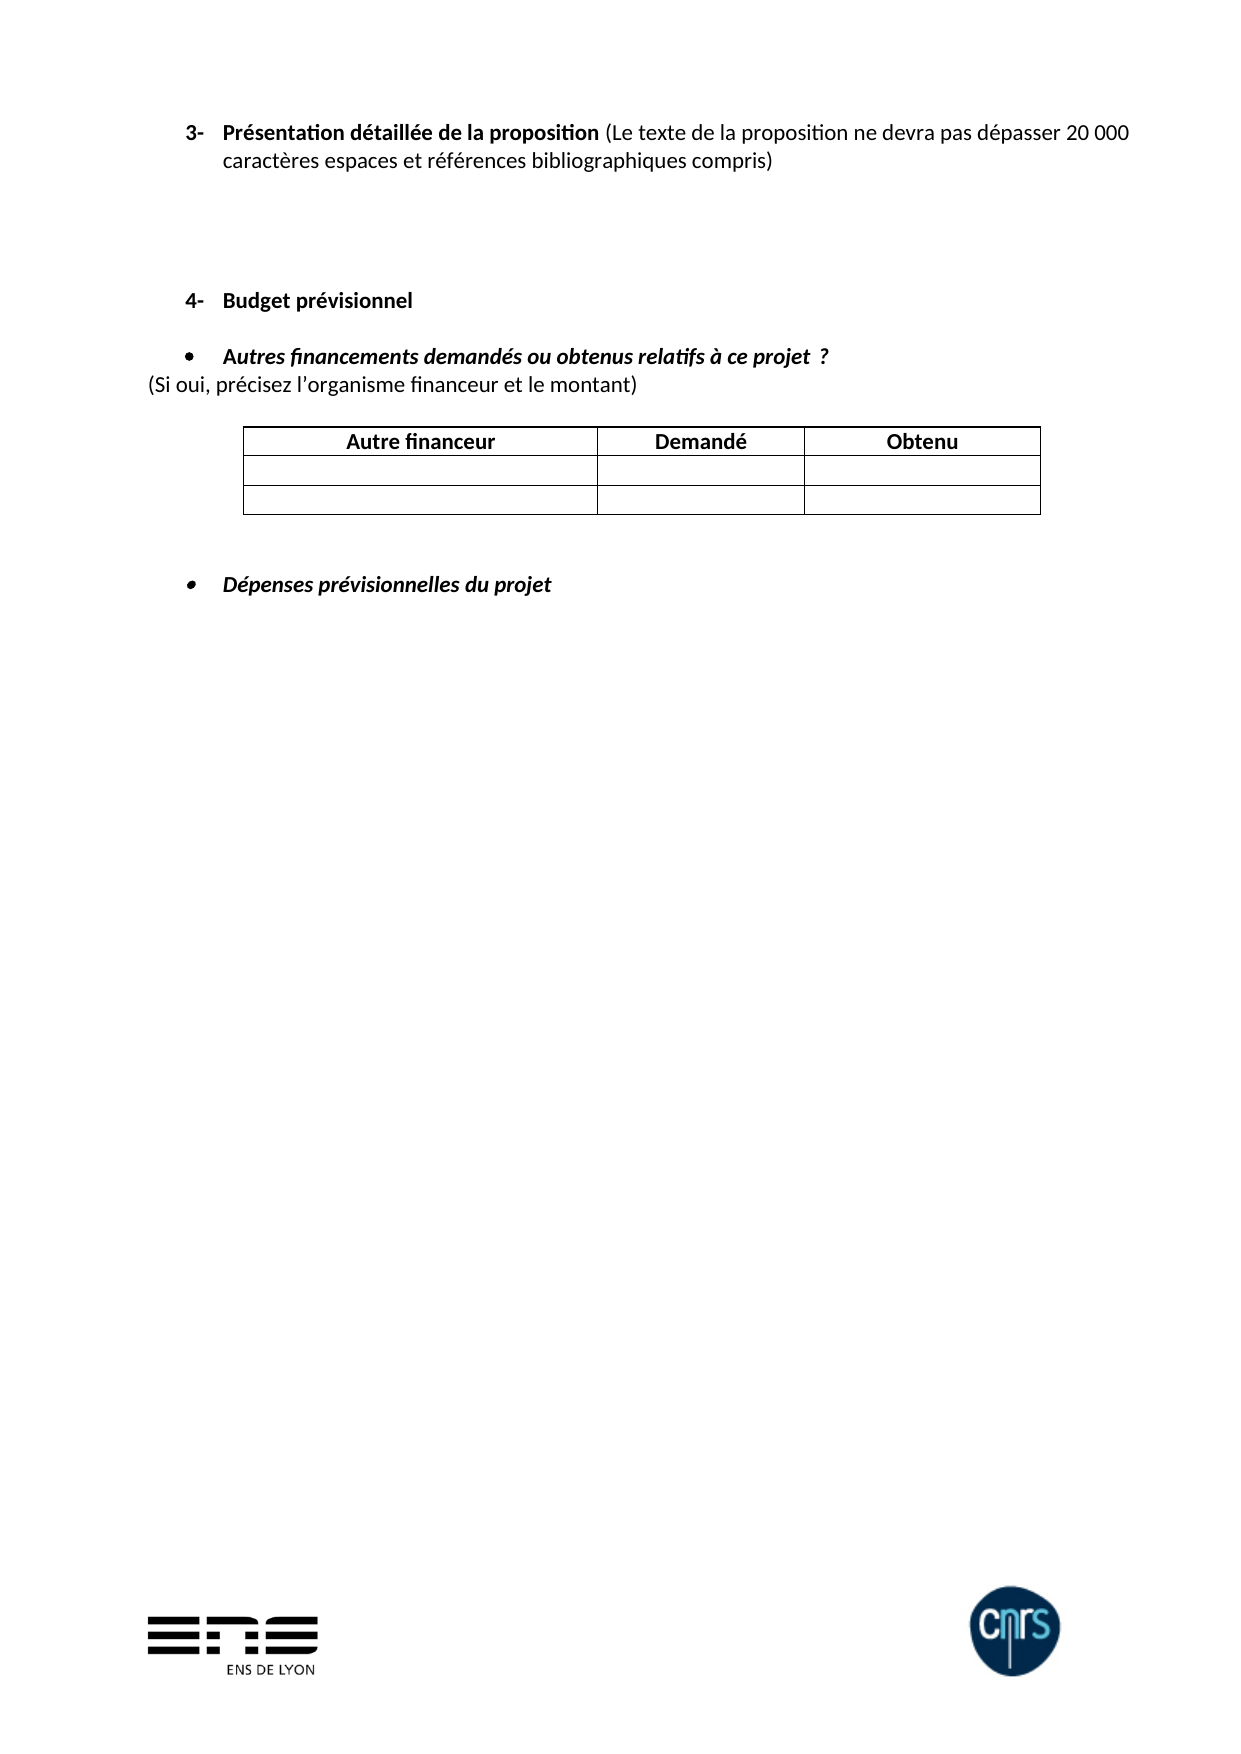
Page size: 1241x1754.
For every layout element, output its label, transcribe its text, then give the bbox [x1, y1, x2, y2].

table_cell [598, 456, 804, 484]
table_header Obtenu [805, 428, 1040, 455]
table_header Demandé [598, 428, 804, 455]
picture [902, 1583, 1128, 1681]
table_cell [244, 456, 597, 484]
table_cell [805, 456, 1040, 484]
list Présentation détaillée de la proposition (Le texte de la proposition ne devra pas dépasser 20 000 caractères espaces et références bibliographiques compris) [185, 118, 1137, 174]
list Budget prévisionnel [185, 286, 1137, 314]
table_cell [805, 486, 1040, 513]
table_cell [598, 486, 804, 513]
table_header Autre financeur [244, 428, 597, 455]
list Dépenses prévisionnelles du projet [185, 571, 1137, 599]
table_cell [244, 486, 597, 513]
list Autres financements demandés ou obtenus relatifs à ce projet ? [185, 342, 1137, 370]
text (Si oui, précisez l’organisme financeur et le montant) [148, 370, 1137, 398]
picture [147, 1615, 319, 1681]
